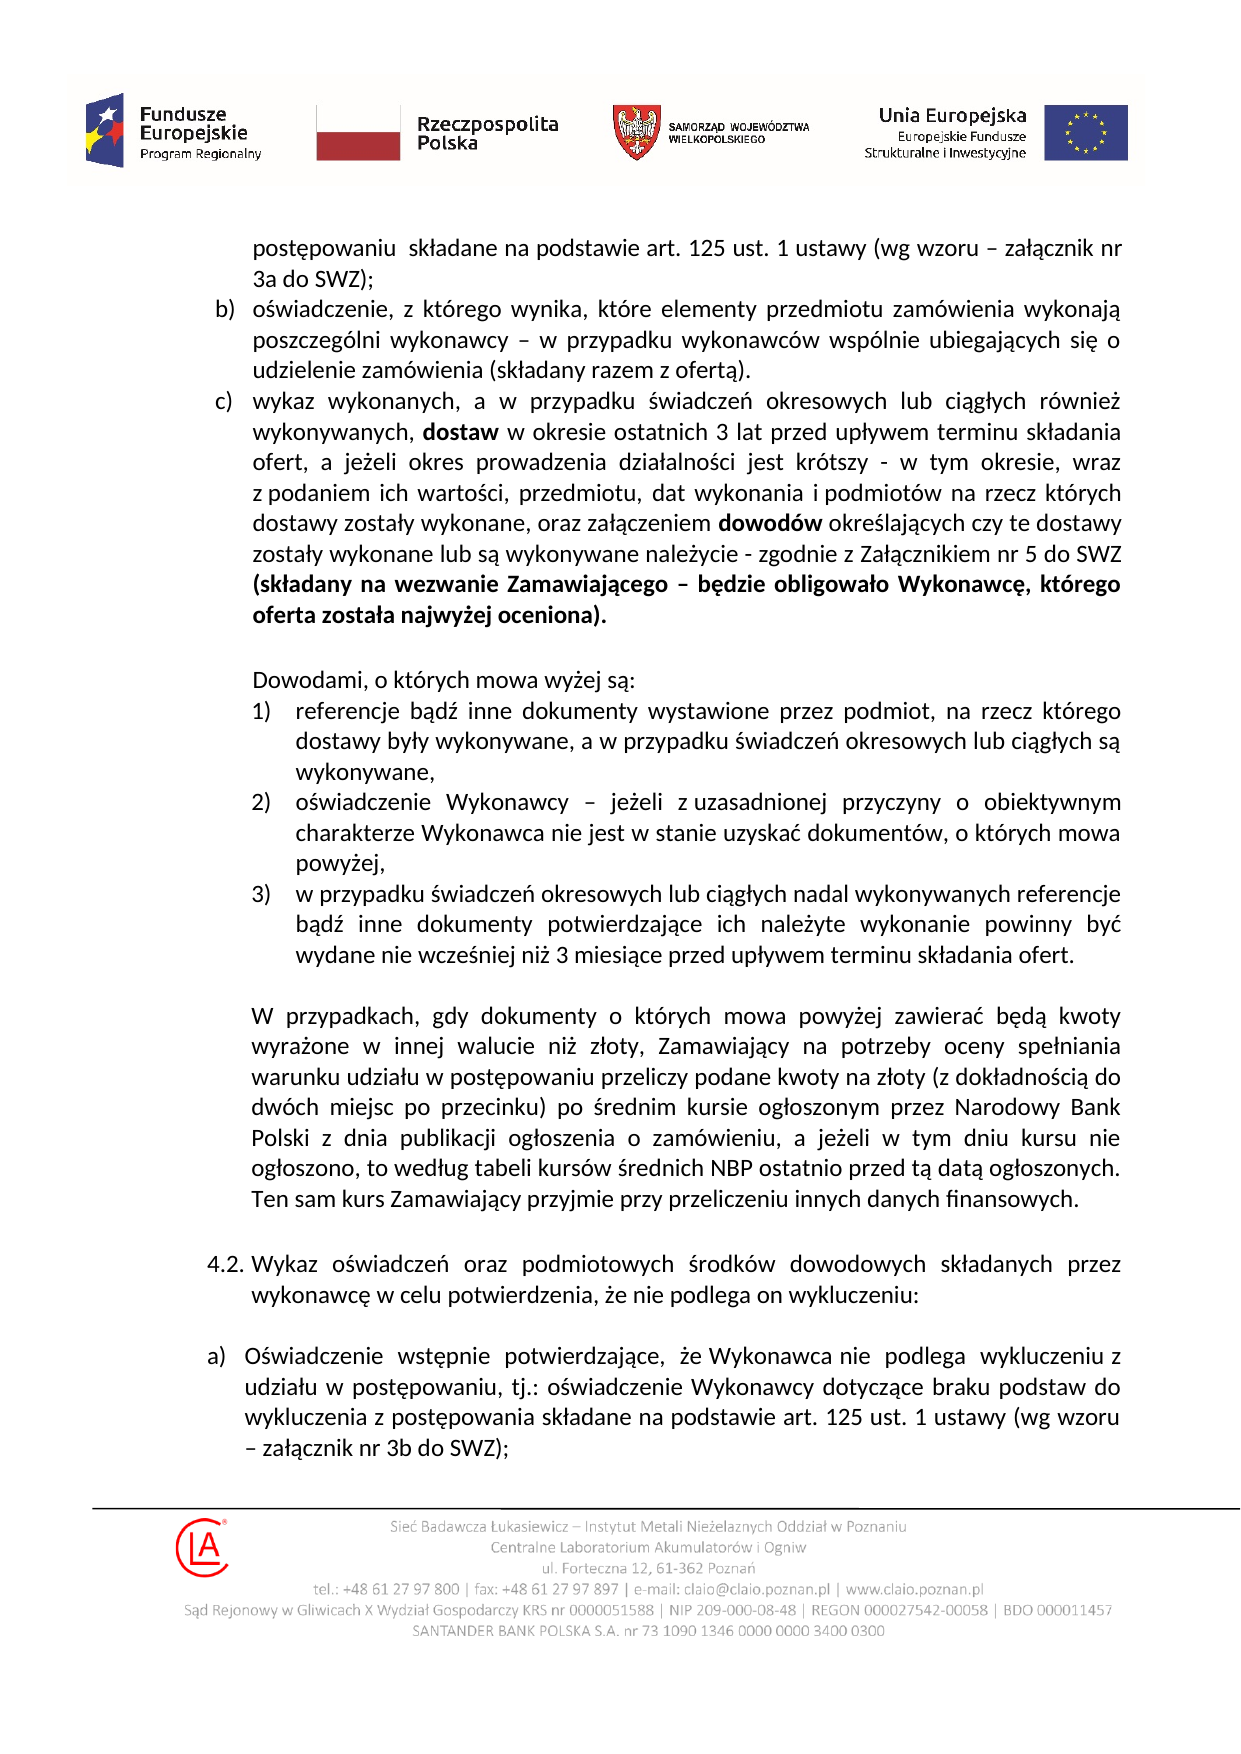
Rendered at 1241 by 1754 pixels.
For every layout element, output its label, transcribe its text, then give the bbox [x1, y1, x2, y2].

list Wykaz oświadczeń oraz podmiotowych środków dowodowych składanych przez wykonawcę w celu potwierdzenia, że nie podlega on wykluczeniu: [207, 1249, 1122, 1310]
list w przypadku świadczeń okresowych lub ciągłych nadal wykonywanych referencje bądź inne dokumenty potwierdzające ich należyte wykonanie powinny być wydane nie wcześniej niż 3 miesiące przed upływem terminu składania ofert. [251, 878, 1122, 969]
list referencje bądź inne dokumenty wystawione przez podmiot, na rzecz którego dostawy były wykonywane, a w przypadku świadczeń okresowych lub ciągłych są wykonywane, [251, 695, 1122, 786]
list oświadczenie, z którego wynika, które elementy przedmiotu zamówienia wykonają poszczególni wykonawcy – w przypadku wykonawców wspólnie ubiegających się o udzielenie zamówienia (składany razem z ofertą). [215, 293, 1122, 385]
picture [67, 74, 1146, 186]
list oświadczenie Wykonawcy – jeżeli z uzasadnionej przyczyny o obiektywnym charakterze Wykonawca nie jest w stanie uzyskać dokumentów, o których mowa powyżej, [251, 786, 1122, 878]
list wykaz wykonanych, a w przypadku świadczeń okresowych lub ciągłych również wykonywanych, dostaw w okresie ostatnich 3 lat przed upływem terminu składania ofert, a jeżeli okres prowadzenia działalności jest krótszy - w tym okresie, wraz z podaniem ich wartości, przedmiotu, dat wykonania i podmiotów na rzecz których dostawy zostały wykonane, oraz załączeniem dowodów określających czy te dostawy zostały wykonane lub są wykonywane należycie - zgodnie z Załącznikiem nr 5 do SWZ (składany na wezwanie Zamawiającego – będzie obligowało Wykonawcę, którego oferta została najwyżej oceniona). [215, 385, 1122, 629]
picture [175, 1518, 1112, 1636]
text W przypadkach, gdy dokumenty o których mowa powyżej zawierać będą kwoty wyrażone w innej walucie niż złoty, Zamawiający na potrzeby oceny spełniania warunku udziału w postępowaniu przeliczy podane kwoty na złoty (z dokładnością do dwóch miejsc po przecinku) po średnim kursie ogłoszonym przez Narodowy Bank Polski z dnia publikacji ogłoszenia o zamówieniu, a jeżeli w tym dniu kursu nie ogłoszono, to według tabeli kursów średnich NBP ostatnio przed tą datą ogłoszonych. Ten sam kurs Zamawiający przyjmie przy przeliczeniu innych danych finansowych. [251, 1000, 1122, 1214]
list Oświadczenie wstępnie potwierdzające, że Wykonawca nie podlega wykluczeniu z udziału w postępowaniu, tj.: oświadczenie Wykonawcy dotyczące braku podstaw do wykluczenia z postępowania składane na podstawie art. 125 ust. 1 ustawy (wg wzoru – załącznik nr 3b do SWZ); [207, 1340, 1122, 1462]
text Dowodami, o których mowa wyżej są: [252, 664, 1122, 695]
